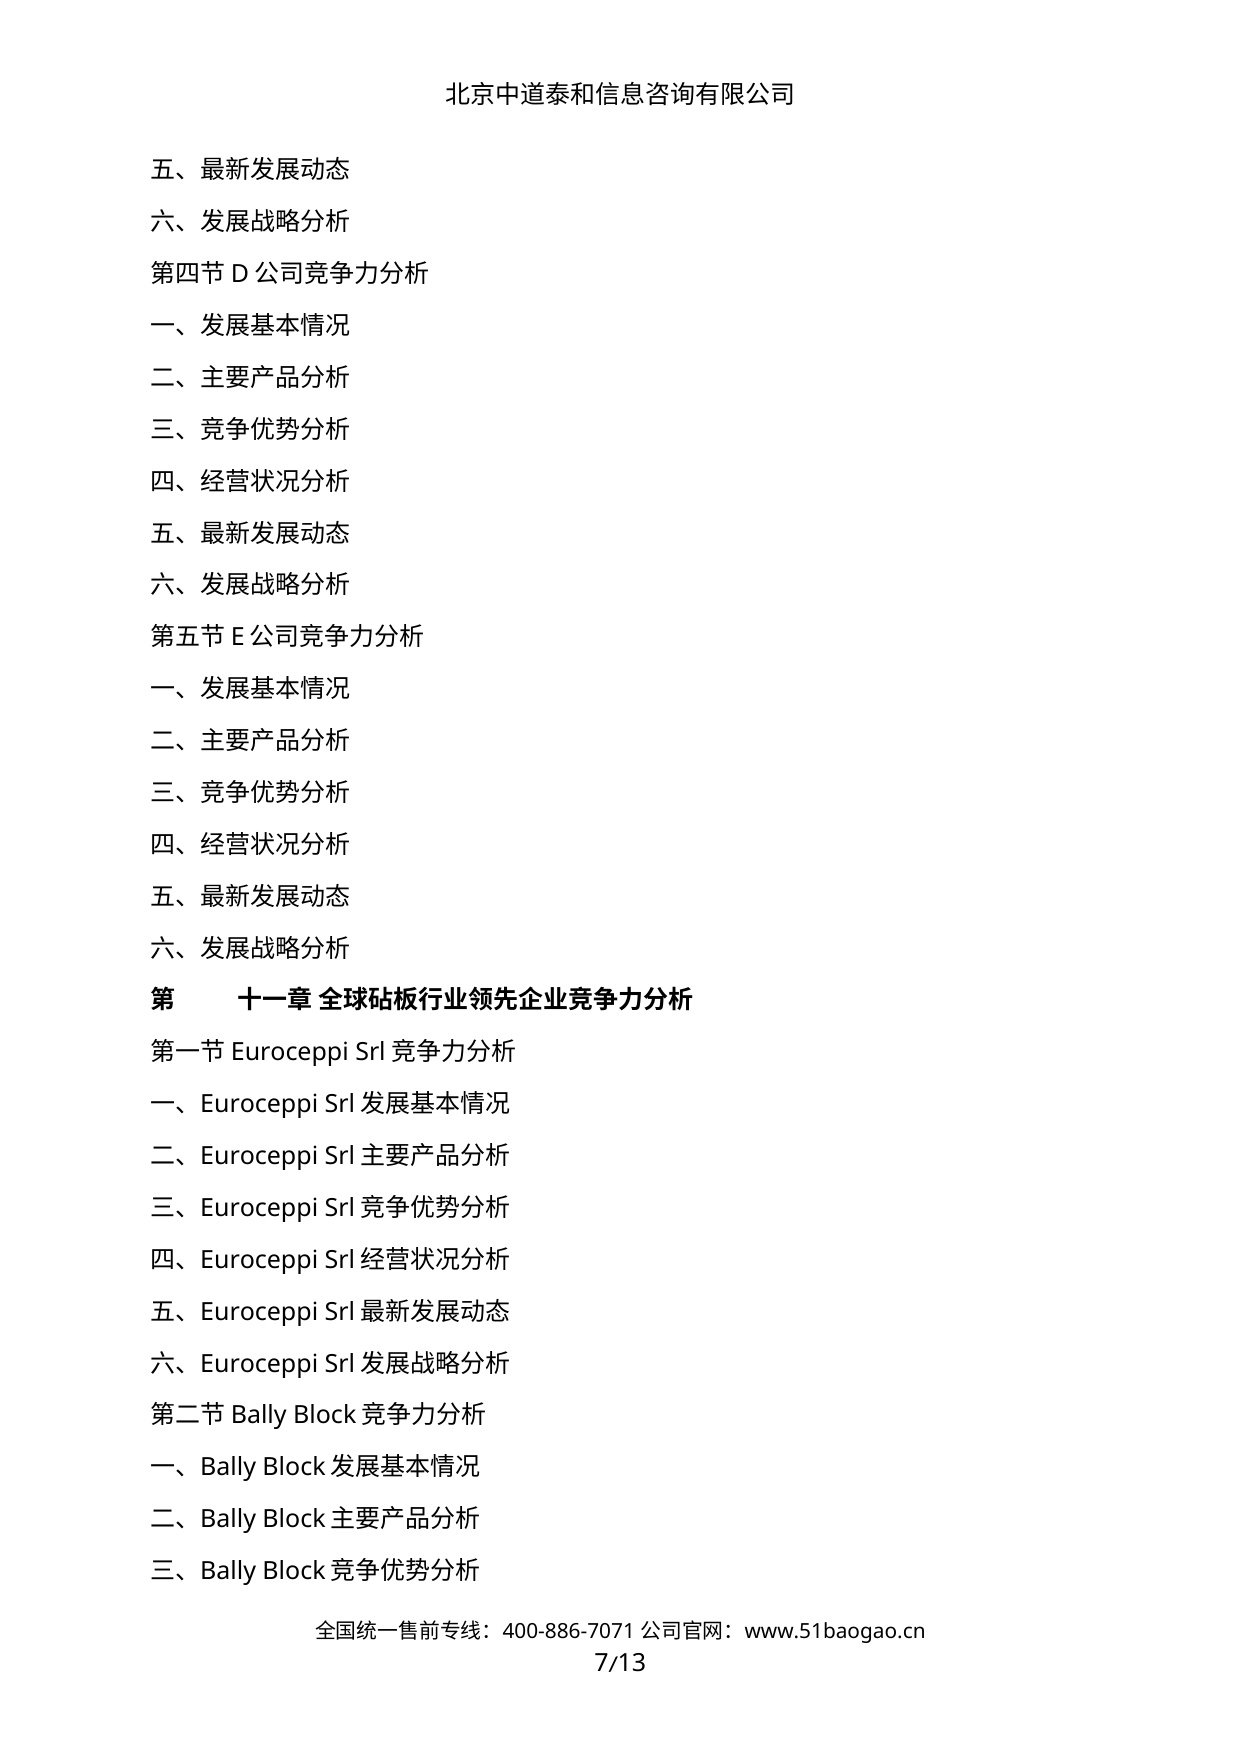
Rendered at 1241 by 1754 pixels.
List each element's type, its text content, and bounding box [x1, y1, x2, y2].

text 六、发展战略分析 [150, 202, 1090, 238]
text 第二节 Bally Block竞争力分析 [150, 1395, 1090, 1431]
text 五、最新发展动态 [150, 513, 1090, 549]
text 六、Euroceppi Srl发展战略分析 [150, 1343, 1090, 1379]
text 一、Euroceppi Srl发展基本情况 [150, 1084, 1090, 1120]
text 四、Euroceppi Srl经营状况分析 [150, 1239, 1090, 1276]
text 二、主要产品分析 [150, 357, 1090, 394]
text 五、最新发展动态 [150, 876, 1090, 912]
text 三、竞争优势分析 [150, 772, 1090, 809]
text 三、Euroceppi Srl竞争优势分析 [150, 1187, 1090, 1224]
text 二、Bally Block主要产品分析 [150, 1499, 1090, 1535]
text 一、发展基本情况 [150, 306, 1090, 342]
text 第五节 E公司竞争力分析 [150, 617, 1090, 653]
text 五、Euroceppi Srl最新发展动态 [150, 1291, 1090, 1327]
text 第一节 Euroceppi Srl竞争力分析 [150, 1032, 1090, 1068]
text 六、发展战略分析 [150, 565, 1090, 601]
text 六、发展战略分析 [150, 928, 1090, 964]
text 第四节 D公司竞争力分析 [150, 254, 1090, 290]
text 四、经营状况分析 [150, 461, 1090, 497]
text 二、主要产品分析 [150, 721, 1090, 757]
text 三、竞争优势分析 [150, 409, 1090, 446]
text 四、经营状况分析 [150, 824, 1090, 861]
text 一、发展基本情况 [150, 669, 1090, 705]
text 一、Bally Block发展基本情况 [150, 1447, 1090, 1483]
text 二、Euroceppi Srl主要产品分析 [150, 1136, 1090, 1172]
text 第 十一章 全球砧板行业领先企业竞争力分析 [150, 980, 1090, 1016]
text 五、最新发展动态 [150, 150, 1090, 186]
text 三、Bally Block竞争优势分析 [150, 1551, 1090, 1587]
